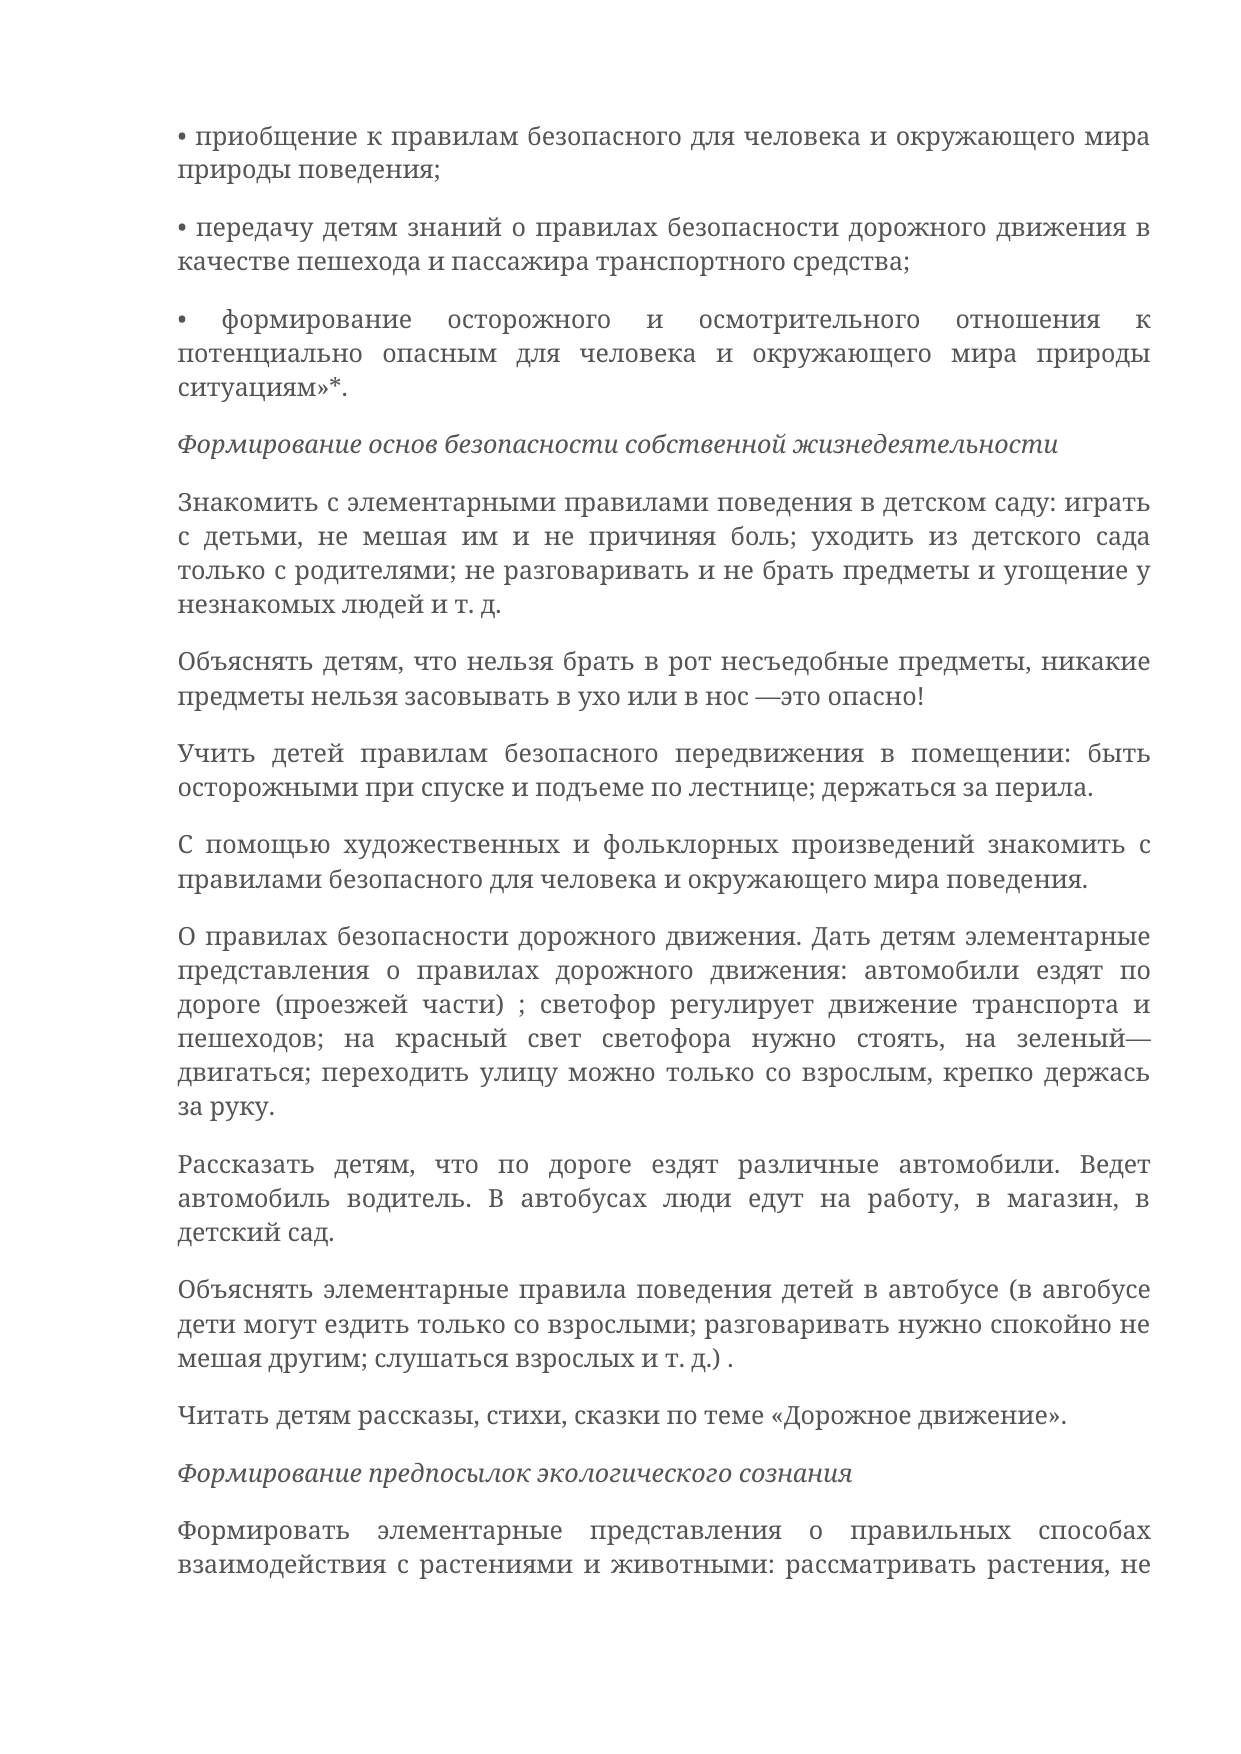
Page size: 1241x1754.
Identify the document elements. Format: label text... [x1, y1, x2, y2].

text Знакомить с элементарными правилами поведения в детском саду: играть с детьми, не мешая им и не причиняя боль; уходить из детского сада только с родителями; не разговаривать и не брать предметы и угощение у незнакомых людей и т. д. [177, 484, 1152, 621]
text О правилах безопасности дорожного движения. Дать детям элементарные представления о правилах дорожного движения: автомобили ездят по дороге (проезжей части) ; светофор регулирует движение транспорта и пешеходов; на красный свет светофора нужно стоять, на зеленый—двигаться; переходить улицу можно только со взрослым, крепко держась за руку. [177, 919, 1152, 1123]
text • формирование осторожного и осмотрительного отношения к потенциально опасным для человека и окружающего мира природы ситуациям»*. [177, 301, 1152, 403]
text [177, 1513, 1152, 1581]
text Формирование основ безопасности собственной жизнедеятельности [177, 427, 1152, 461]
text Объяснять детям, что нельзя брать в рот несъедобные предметы, никакие предметы нельзя засовывать в ухо или в нос —это опасно! [177, 644, 1152, 712]
text • приобщение к правилам безопасного для человека и окружающего мира природы поведения; [177, 118, 1152, 186]
text Объяснять элементарные правила поведения детей в автобусе (в авгобусе дети могут ездить только со взрослыми; разговаривать нужно спокойно не мешая другим; слушаться взрослых и т. д.) . [177, 1272, 1152, 1374]
text Читать детям рассказы, стихи, сказки по теме «Дорожное движение». [177, 1398, 1152, 1432]
text С помощью художественных и фольклорных произведений знакомить с правилами безопасного для человека и окружающего мира поведения. [177, 827, 1152, 895]
text • передачу детям знаний о правилах безопасности дорожного движения в качестве пешехода и пассажира транспортного средства; [177, 210, 1152, 278]
text Рассказать детям, что по дороге ездят различные автомобили. Ведет автомобиль водитель. В автобусах люди едут на работу, в магазин, в детский сад. [177, 1147, 1152, 1249]
text Формирование предпосылок экологического сознания [177, 1455, 1152, 1489]
text Учить детей правилам безопасного передвижения в помещении: быть осторожными при спуске и подъеме по лестнице; держаться за перила. [177, 736, 1152, 804]
